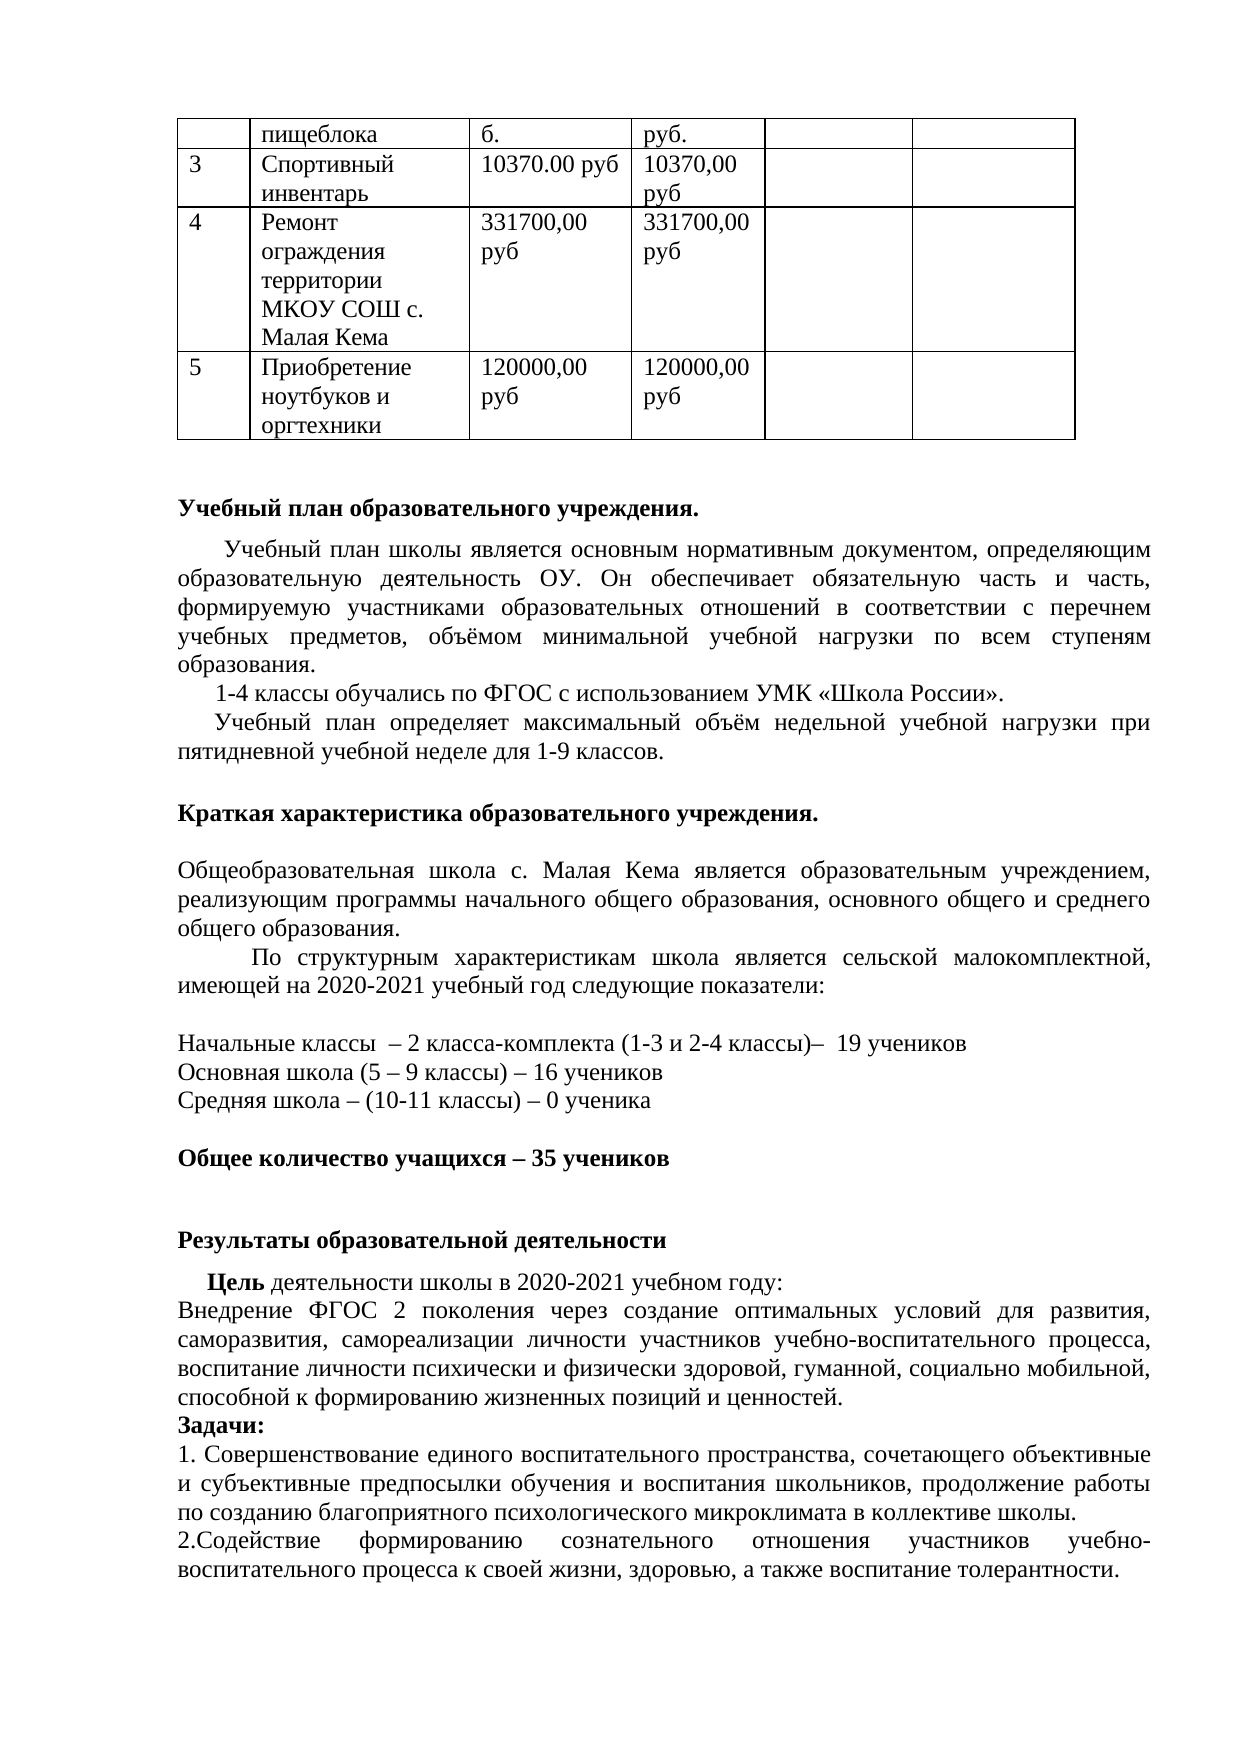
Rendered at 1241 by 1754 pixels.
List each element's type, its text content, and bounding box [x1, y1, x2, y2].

table_cell 331700,00 руб [470, 208, 631, 351]
text 1. Совершенствование единого воспитательного пространства, сочетающего объективные и субъективные предпосылки обучения и воспитания школьников, продолжение работы по созданию благоприятного психологического микроклимата в коллективе школы. [177, 1439, 1152, 1526]
table_cell 331700,00 руб [632, 208, 764, 351]
text 1-4 классы обучались по ФГОС с использованием УМК «Школа России». [177, 678, 1152, 707]
text Задачи: [177, 1411, 1152, 1439]
text Цель деятельности школы в 2020-2021 учебном году: [207, 1267, 1152, 1296]
table_cell Спортивный инвентарь [251, 149, 469, 206]
table_cell [766, 352, 912, 438]
table_cell 4 [178, 208, 249, 351]
table_cell 5 [178, 352, 249, 438]
text По структурным характеристикам школа является сельской малокомплектной, имеющей на 2020-2021 учебный год следующие показатели: [177, 942, 1152, 999]
table_cell 10370.00 руб [470, 149, 631, 206]
table_cell 120000,00 руб [470, 352, 631, 438]
table_cell [913, 208, 1074, 351]
table_cell [766, 149, 912, 206]
table_cell [766, 119, 912, 148]
table_cell [913, 119, 1074, 148]
text 2.Содействие формированию сознательного отношения участников учебно-воспитательного процесса к своей жизни, здоровью, а также воспитание толерантности. [177, 1526, 1152, 1583]
table_cell 120000,00 руб [632, 352, 764, 438]
text Учебный план определяет максимальный объём недельной учебной нагрузки при пятидневной учебной неделе для 1-9 классов. [177, 707, 1152, 764]
text Общее количество учащихся – 35 учеников [177, 1143, 1152, 1172]
text Учебный план школы является основным нормативным документом, определяющим образовательную деятельность ОУ. Он обеспечивает обязательную часть и часть, формируемую участниками образовательных отношений в соответствии с перечнем учебных предметов, объёмом минимальной учебной нагрузки по всем ступеням образования. [177, 534, 1152, 678]
text Основная школа (5 – 9 классы) – 16 учеников [177, 1057, 1152, 1086]
table_cell Ремонт пищеблока [251, 119, 469, 148]
text Краткая характеристика образовательного учреждения. [177, 798, 1152, 827]
text Начальные классы – 2 класса-комплекта (1-3 и 2-4 классы)– 19 учеников [177, 1028, 1152, 1057]
table_cell 10370,00 руб [632, 149, 764, 206]
text Результаты образовательной деятельности [177, 1226, 1152, 1254]
table_cell 532302,10руб. [470, 119, 631, 148]
table_cell Ремонт ограждения территории МКОУ СОШ с. Малая Кема [251, 208, 469, 351]
text Внедрение ФГОС 2 поколения через создание оптимальных условий для развития, саморазвития, самореализации личности участников учебно-воспитательного процесса, воспитание личности психически и физически здоровой, гуманной, социально мобильной, способной к формированию жизненных позиций и ценностей. [177, 1296, 1152, 1411]
table_cell [913, 352, 1074, 438]
table_cell 3 [178, 149, 249, 206]
table_cell [913, 149, 1074, 206]
text Средняя школа – (10-11 классы) – 0 ученика [177, 1086, 1152, 1114]
text Учебный план образовательного учреждения. [177, 493, 1152, 522]
text Общеобразовательная школа с. Малая Кема является образовательным учреждением, реализующим программы начального общего образования, основного общего и среднего общего образования. [177, 856, 1152, 942]
table_cell 532302,1 руб. [632, 119, 764, 148]
table_cell [766, 208, 912, 351]
table_cell Приобретение ноутбуков и оргтехники [251, 352, 469, 438]
table_cell 2 [178, 119, 249, 148]
